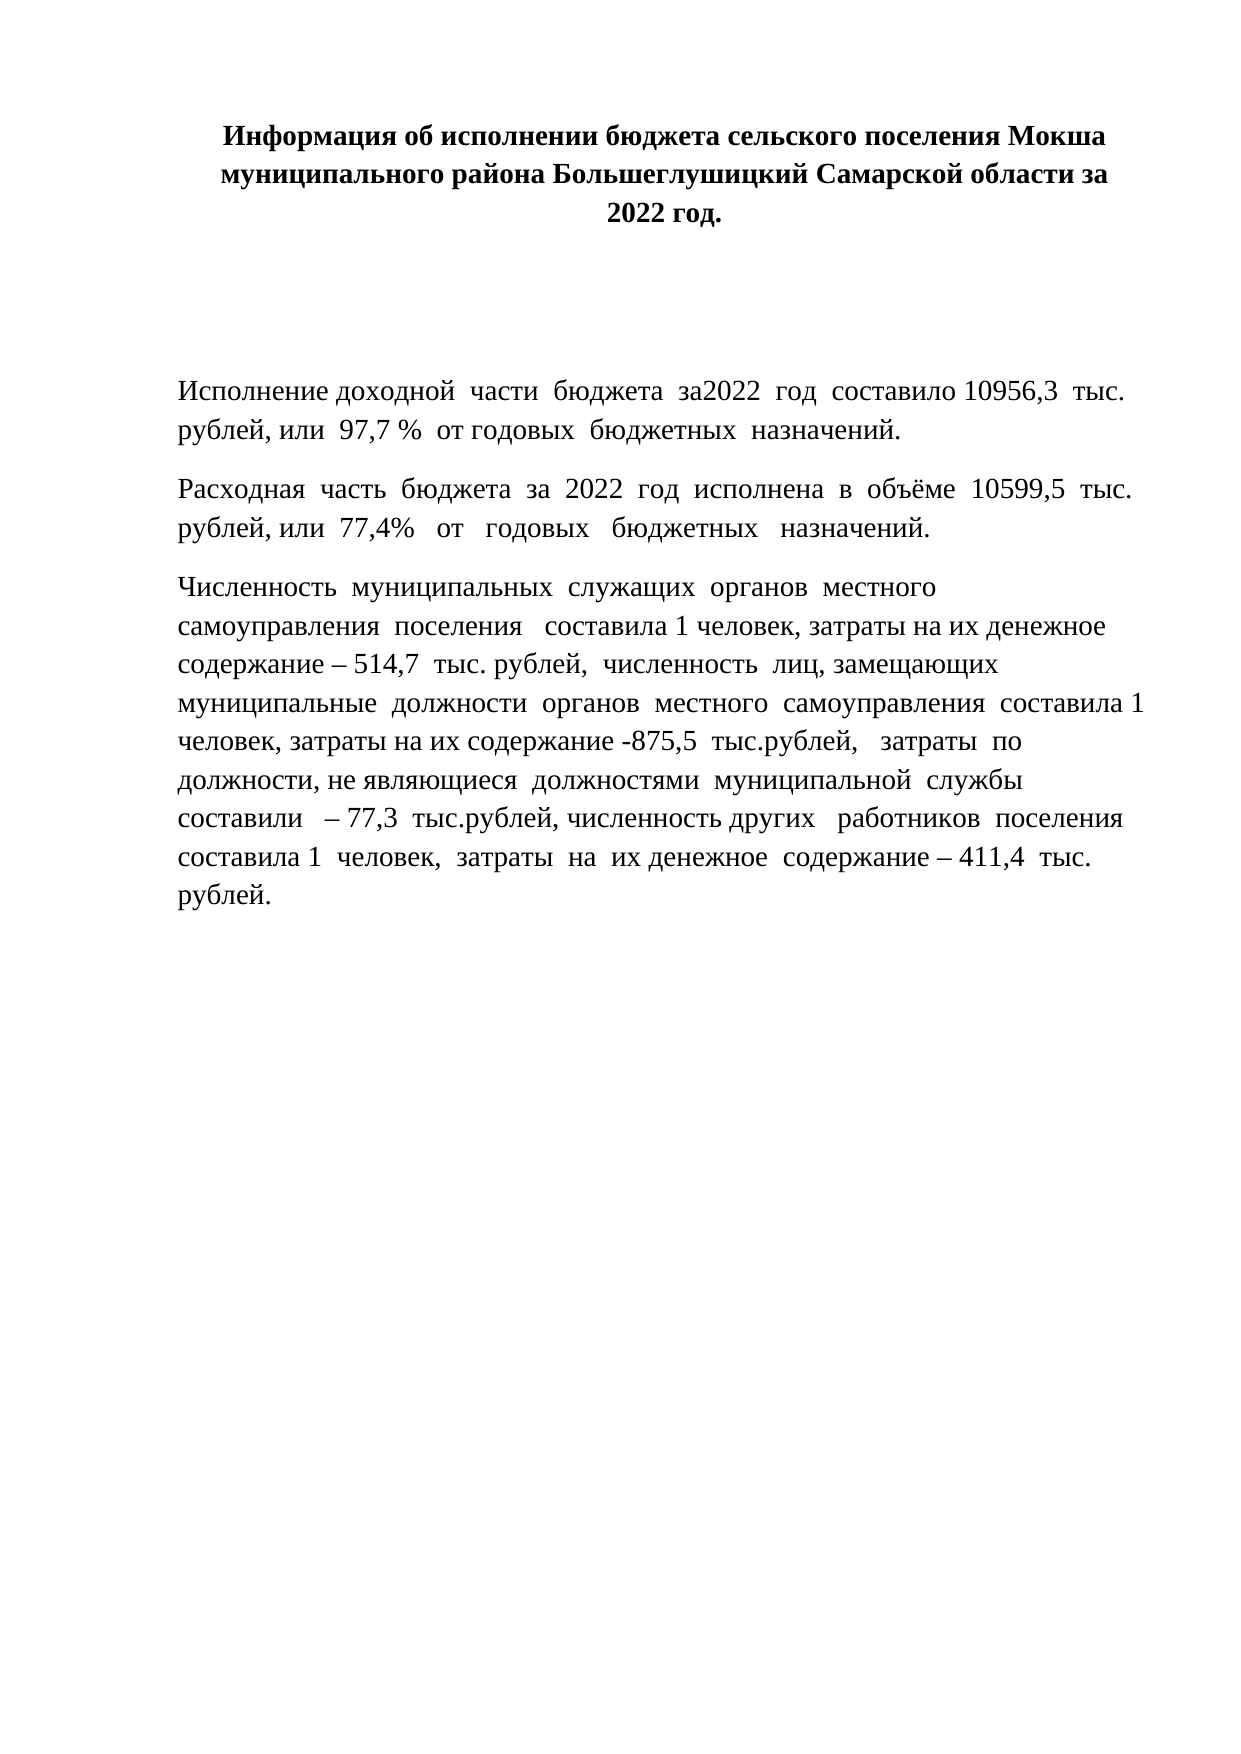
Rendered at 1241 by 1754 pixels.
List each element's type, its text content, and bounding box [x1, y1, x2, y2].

text Расходная часть бюджета за 2022 год исполнена в объёме 10599,5 тыс. рублей, или 77,4% от годовых бюджетных назначений. [177, 471, 1152, 543]
text Численность муниципальных служащих органов местного самоуправления поселения составила 1 человек, затраты на их денежное содержание – 514,7 тыс. рублей, численность лиц, замещающих муниципальные должности органов местного самоуправления составила 1 человек, затраты на их содержание -875,5 тыс.рублей, затраты по должности, не являющиеся должностями муниципальной службы составили – 77,3 тыс.рублей, численность других работников поселения составила 1 человек, затраты на их денежное содержание – 411,4 тыс. рублей. [177, 569, 1152, 911]
text Информация об исполнении бюджета сельского поселения Мокша муниципального района Большеглушицкий Самарской области за 2022 год. [177, 118, 1152, 229]
text Исполнение доходной части бюджета за2022 год составило 10956,3 тыс. рублей, или 97,7 % от годовых бюджетных назначений. [177, 373, 1152, 445]
